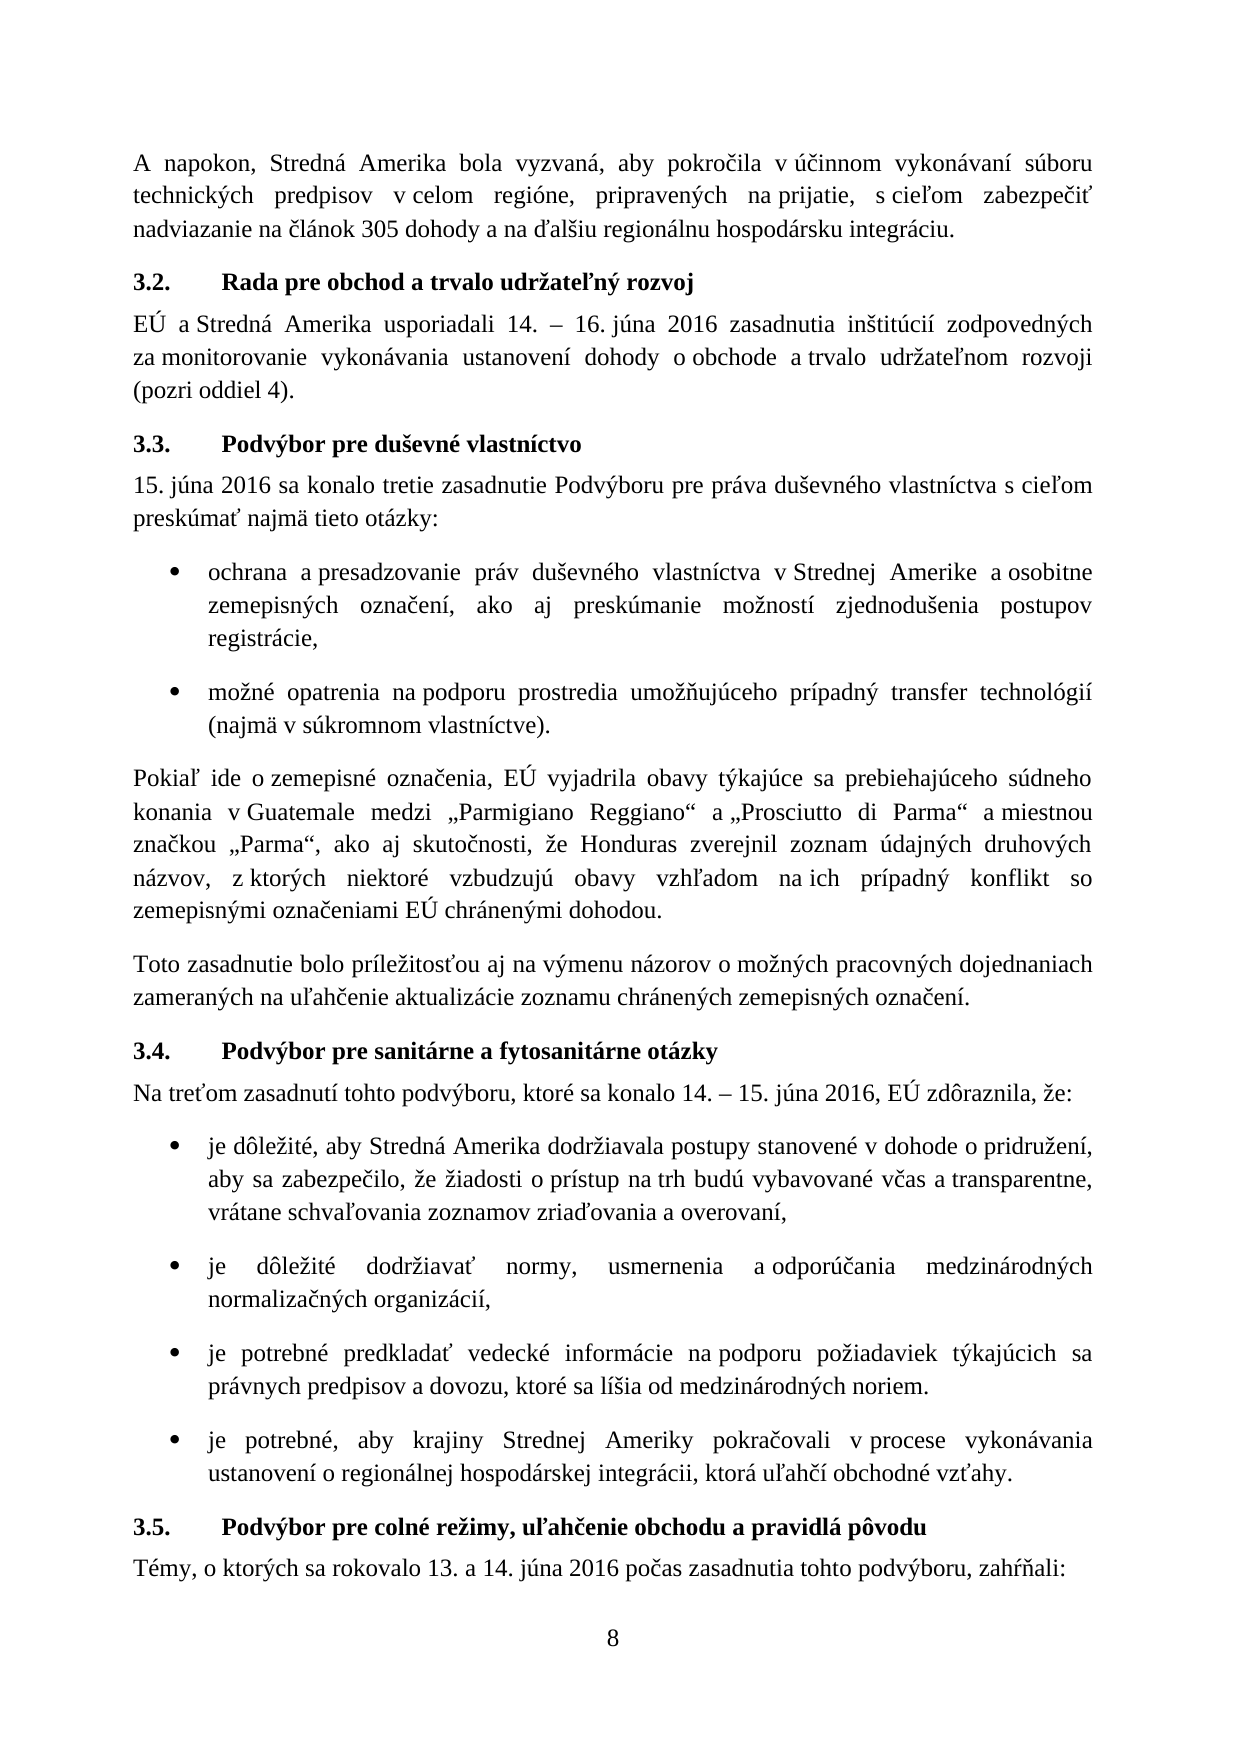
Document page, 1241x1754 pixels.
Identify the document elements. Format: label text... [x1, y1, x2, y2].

text Témy, o ktorých sa rokovalo 13. a 14. júna 2016 počas zasadnutia tohto podvýboru, zahŕňali: [133, 1553, 1093, 1582]
text 3.3. Podvýbor pre duševné vlastníctvo [133, 429, 1093, 457]
list ochrana a presadzovanie práv duševného vlastníctva v Strednej Amerike a osobitne zemepisných označení, ako aj preskúmanie možností zjednodušenia postupov registrácie, [170, 557, 1093, 652]
text Na treťom zasadnutí tohto podvýboru, ktoré sa konalo 14. – 15. júna 2016, EÚ zdôraznila, že: [133, 1078, 1093, 1106]
list je dôležité dodržiavať normy, usmernenia a odporúčania medzinárodných normalizačných organizácií, [170, 1251, 1093, 1313]
text Pokiaľ ide o zemepisné označenia, EÚ vyjadrila obavy týkajúce sa prebiehajúceho súdneho konania v Guatemale medzi „Parmigiano Reggiano“ a „Prosciutto di Parma“ a miestnou značkou „Parma“, ako aj skutočnosti, že Honduras zverejnil zoznam údajných druhových názvov, z ktorých niektoré vzbudzujú obavy vzhľadom na ich prípadný konflikt so zemepisnými označeniami EÚ chránenými dohodou. [133, 763, 1093, 924]
list je potrebné predkladať vedecké informácie na podporu požiadaviek týkajúcich sa právnych predpisov a dovozu, ktoré sa líšia od medzinárodných noriem. [170, 1338, 1093, 1400]
list možné opatrenia na podporu prostredia umožňujúceho prípadný transfer technológií (najmä v súkromnom vlastníctve). [170, 677, 1093, 738]
list je potrebné, aby krajiny Strednej Ameriky pokračovali v procese vykonávania ustanovení o regionálnej hospodárskej integrácii, ktorá uľahčí obchodné vzťahy. [170, 1425, 1093, 1487]
text 3.2. Rada pre obchod a trvalo udržateľný rozvoj [133, 267, 1093, 296]
text Toto zasadnutie bolo príležitosťou aj na výmenu názorov o možných pracovných dojednaniach zameraných na uľahčenie aktualizácie zoznamu chránených zemepisných označení. [133, 949, 1093, 1011]
text EÚ a Stredná Amerika usporiadali 14. – 16. júna 2016 zasadnutia inštitúcií zodpovedných za monitorovanie vykonávania ustanovení dohody o obchode a trvalo udržateľnom rozvoji (pozri oddiel 4). [133, 309, 1093, 403]
text 3.5. Podvýbor pre colné režimy, uľahčenie obchodu a pravidlá pôvodu [133, 1512, 1093, 1541]
list je dôležité, aby Stredná Amerika dodržiavala postupy stanovené v dohode o pridružení, aby sa zabezpečilo, že žiadosti o prístup na trh budú vybavované včas a transparentne, vrátane schvaľovania zoznamov zriaďovania a overovaní, [170, 1131, 1093, 1226]
text A napokon, Stredná Amerika bola vyzvaná, aby pokročila v účinnom vykonávaní súboru technických predpisov v celom regióne, pripravených na prijatie, s cieľom zabezpečiť nadviazanie na článok 305 dohody a na ďalšiu regionálnu hospodársku integráciu. [133, 148, 1093, 242]
text 3.4. Podvýbor pre sanitárne a fytosanitárne otázky [133, 1036, 1093, 1065]
text 15. júna 2016 sa konalo tretie zasadnutie Podvýboru pre práva duševného vlastníctva s cieľom preskúmať najmä tieto otázky: [133, 470, 1093, 532]
